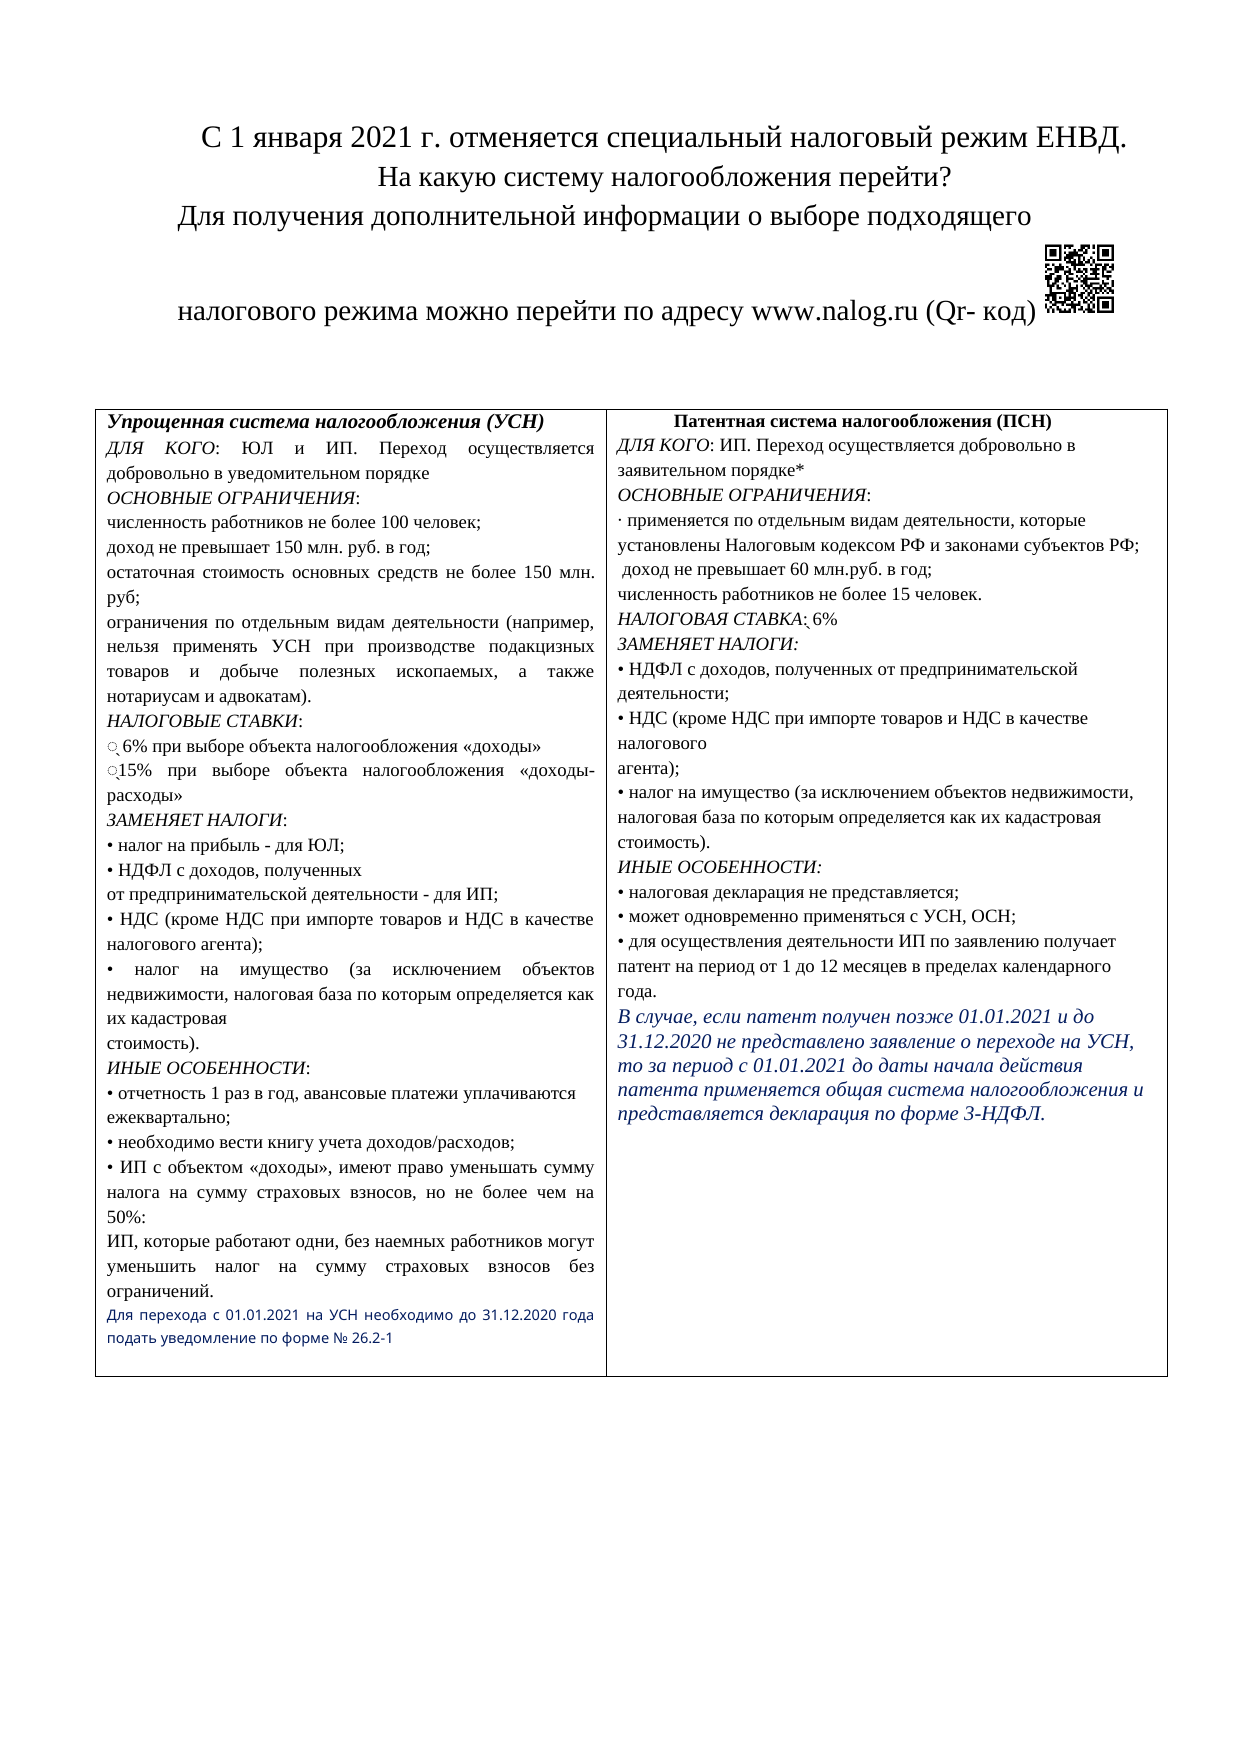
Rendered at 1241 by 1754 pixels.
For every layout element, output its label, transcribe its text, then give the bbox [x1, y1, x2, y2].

text Для получения дополнительной информации о выборе подходящего налогового режима можно перейти по адресу www.nalog.ru (Qr- код) [177, 198, 1152, 326]
text На какую систему налогообложения перейти? [177, 159, 1152, 193]
table_header Упрощенная система налогообложения (УСН) ДЛЯ КОГО: ЮЛ и ИП. Переход осуществляется добровольно в уведомительном порядке ОСНОВНЫЕ ОГРАНИЧЕНИЯ: численность работников не более 100 человек; доход не превышает 150 млн. руб. в год; остаточная стоимость основных средств не более 150 млн. руб; ограничения по отдельным видам деятельности (например, нельзя применять УСН при производстве подакцизных товаров и добыче полезных ископаемых, а также нотариусам и адвокатам). НАЛОГОВЫЕ СТАВКИ: ̖ 6% при выборе объекта налогообложения «доходы» ̖15% при выборе объекта налогообложения «доходы-расходы» ЗАМЕНЯЕТ НАЛОГИ: • налог на прибыль - для ЮЛ; • НДФЛ с доходов, полученных от предпринимательской деятельности - для ИП; • НДС (кроме НДС при импорте товаров и НДС в качестве налогового агента); • налог на имущество (за исключением объектов недвижимости, налоговая база по которым определяется как их кадастровая стоимость). ИНЫЕ ОСОБЕННОСТИ: • отчетность 1 раз в год, авансовые платежи уплачиваются ежеквартально; • необходимо вести книгу учета доходов/расходов; • ИП с объектом «доходы», имеют право уменьшать сумму налога на сумму страховых взносов, но не более чем на 50%: ИП, которые работают одни, без наемных работников могут уменьшить налог на сумму страховых взносов без ограничений. Для перехода с 01.01.2021 на УСН необходимо до 31.12.2020 года подать уведомление по форме № 26.2-1 [96, 410, 606, 1376]
table_header Патентная система налогообложения (ПСН) ДЛЯ КОГО: ИП. Переход осуществляется добровольно в заявительном порядке* ОСНОВНЫЕ ОГРАНИЧЕНИЯ: · применяется по отдельным видам деятельности, которые установлены Налоговым кодексом РФ и законами субъектов РФ; доход не превышает 60 млн.руб. в год; численность работников не более 15 человек. НАЛОГОВАЯ СТАВКА:̖ 6% ЗАМЕНЯЕТ НАЛОГИ: • НДФЛ с доходов, полученных от предпринимательской деятельности; • НДС (кроме НДС при импорте товаров и НДС в качестве налогового агента); • налог на имущество (за исключением объектов недвижимости, налоговая база по которым определяется как их кадастровая стоимость). ИНЫЕ ОСОБЕННОСТИ: • налоговая декларация не представляется; • может одновременно применяться с УСН, ОСН; • для осуществления деятельности ИП по заявлению получает патент на период от 1 до 12 месяцев в пределах календарного года. В случае, если патент получен позже 01.01.2021 и до 31.12.2020 не представлено заявление о переходе на УСН, то за период с 01.01.2021 до даты начала действия патента применяется общая система налогообложения и представляется декларация по форме 3-НДФЛ. [607, 410, 1167, 1376]
text С 1 января 2021 г. отменяется специальный налоговый режим ЕНВД. [177, 118, 1152, 154]
